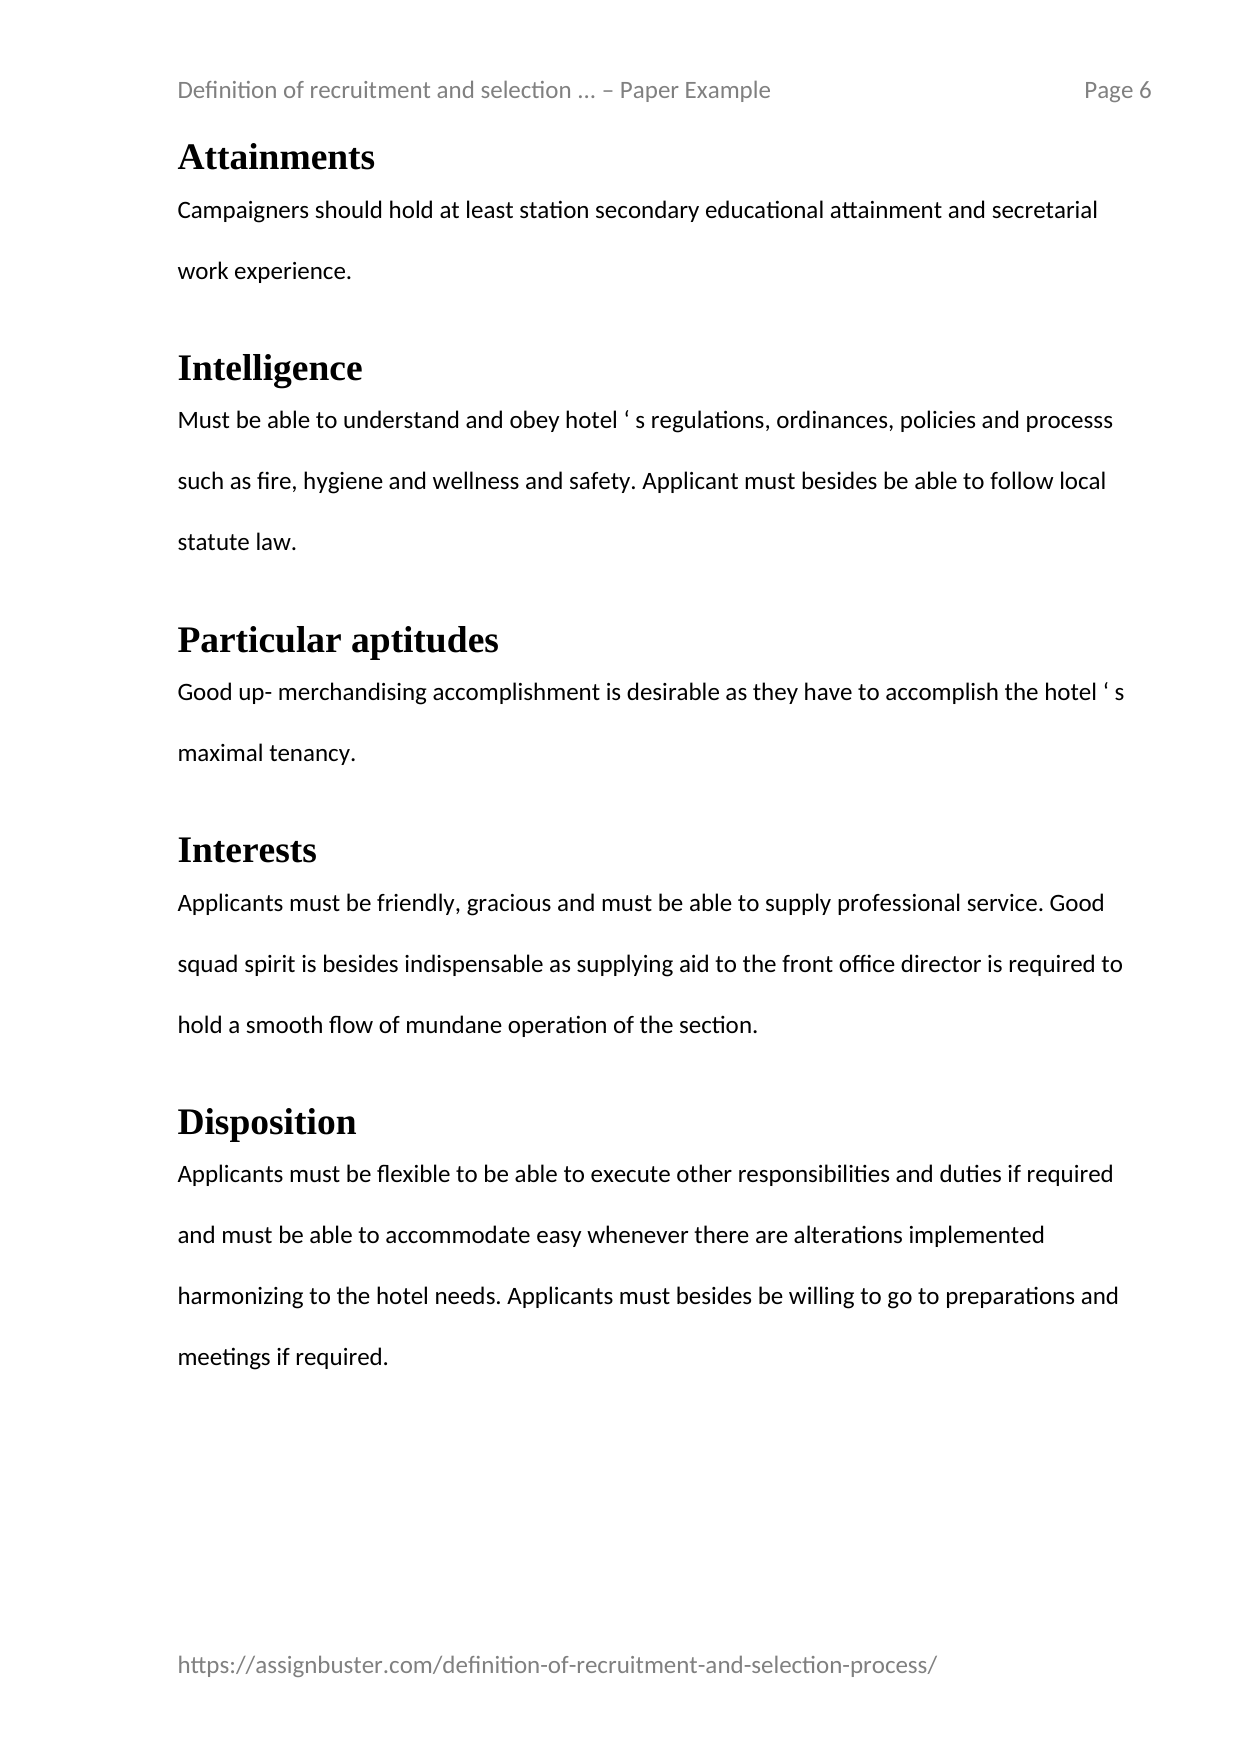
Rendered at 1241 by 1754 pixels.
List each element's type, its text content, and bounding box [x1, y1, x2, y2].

subtitle Interests [177, 828, 1152, 871]
subtitle Particular aptitudes [177, 617, 1152, 660]
text Good up- merchandising accomplishment is desirable as they have to accomplish the hotel ‘ s maximal tenancy. [177, 676, 1152, 768]
text Must be able to understand and obey hotel ‘ s regulations, ordinances, policies and processs such as fire, hygiene and wellness and safety. Applicant must besides be able to follow local statute law. [177, 404, 1152, 557]
text Applicants must be friendly, gracious and must be able to supply professional service. Good squad spirit is besides indispensable as supplying aid to the front office director is required to hold a smooth flow of mundane operation of the section. [177, 887, 1152, 1039]
subtitle Intelligence [177, 345, 1152, 388]
subtitle Attainments [177, 135, 1152, 178]
text Campaigners should hold at least station secondary educational attainment and secretarial work experience. [177, 194, 1152, 285]
subtitle Disposition [177, 1099, 1152, 1142]
text Applicants must be flexible to be able to execute other responsibilities and duties if required and must be able to accommodate easy whenever there are alterations implemented harmonizing to the hotel needs. Applicants must besides be willing to go to preparations and meetings if required. [177, 1158, 1152, 1372]
